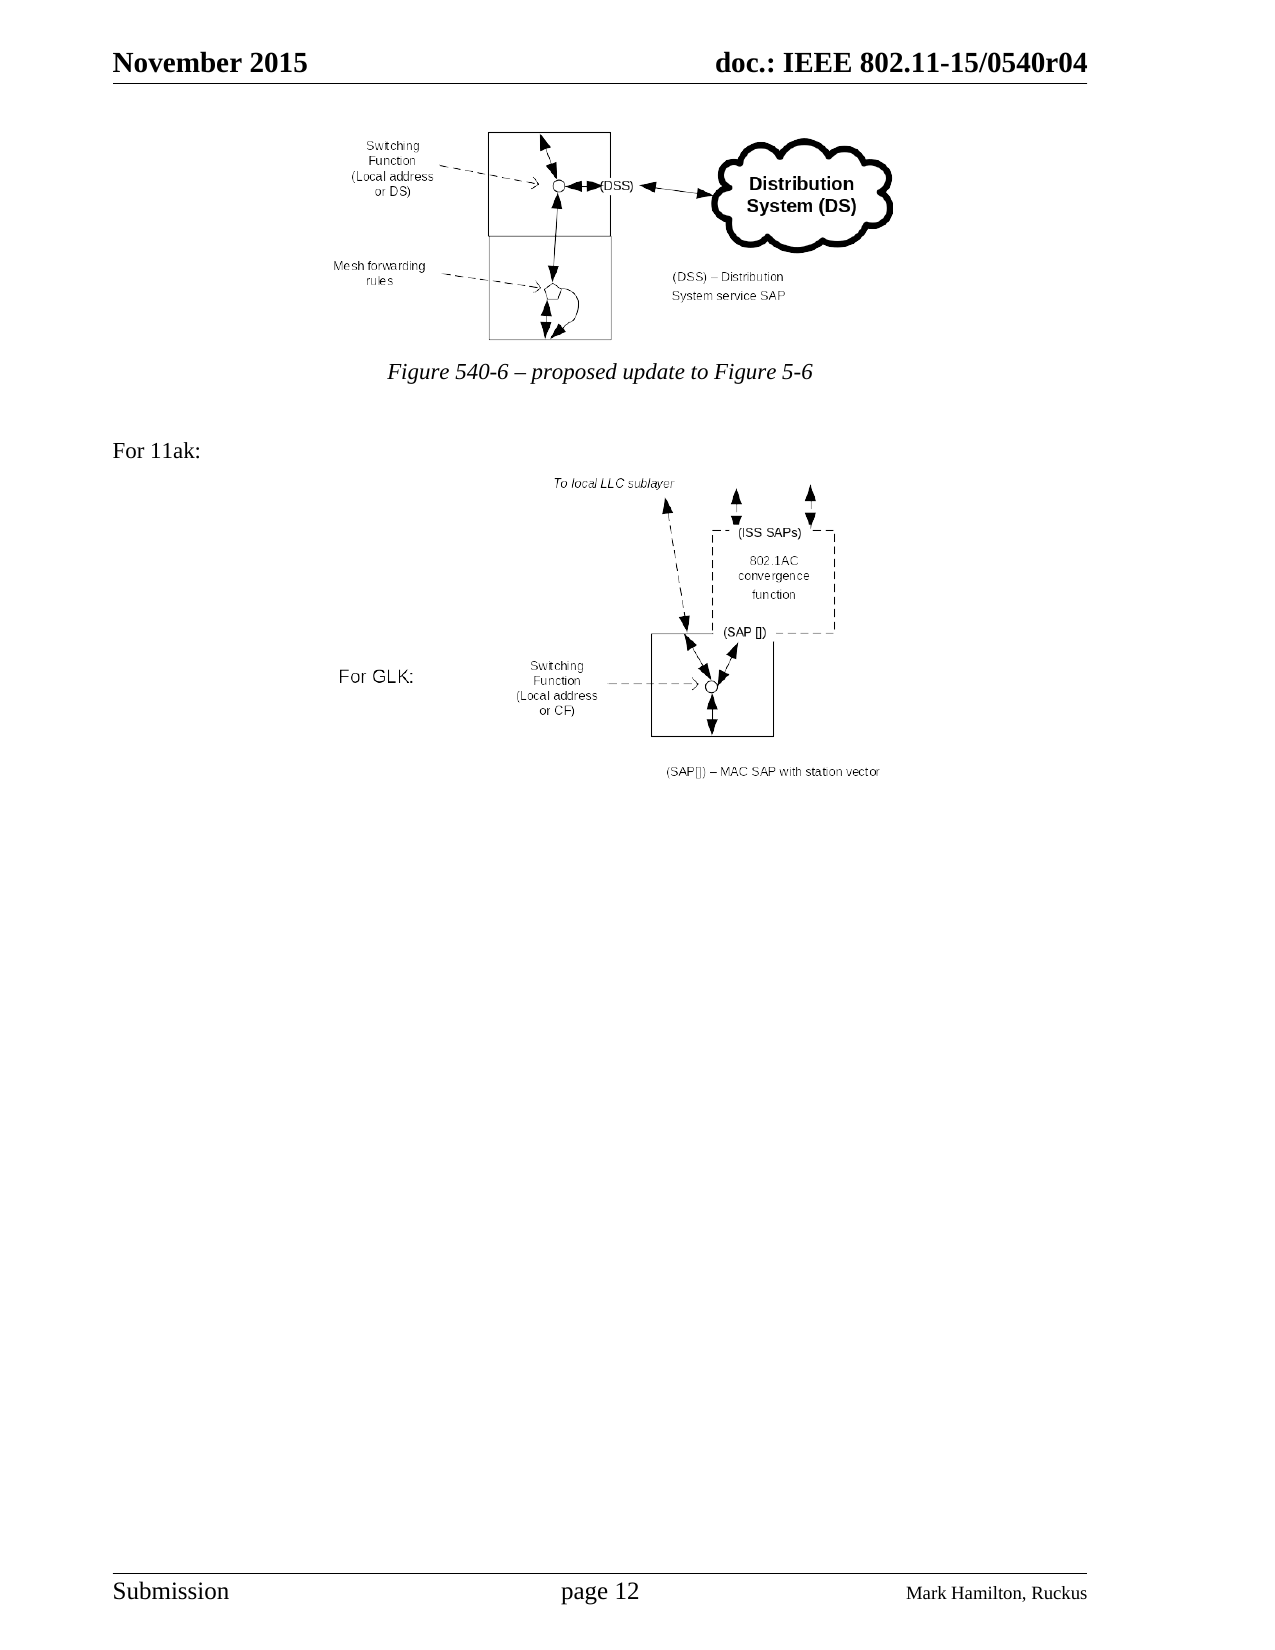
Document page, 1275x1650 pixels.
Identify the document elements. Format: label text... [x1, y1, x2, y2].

text For 11ak: [112, 437, 1087, 463]
text Figure 540-6 – proposed update to Figure 5-6 [112, 358, 1087, 384]
